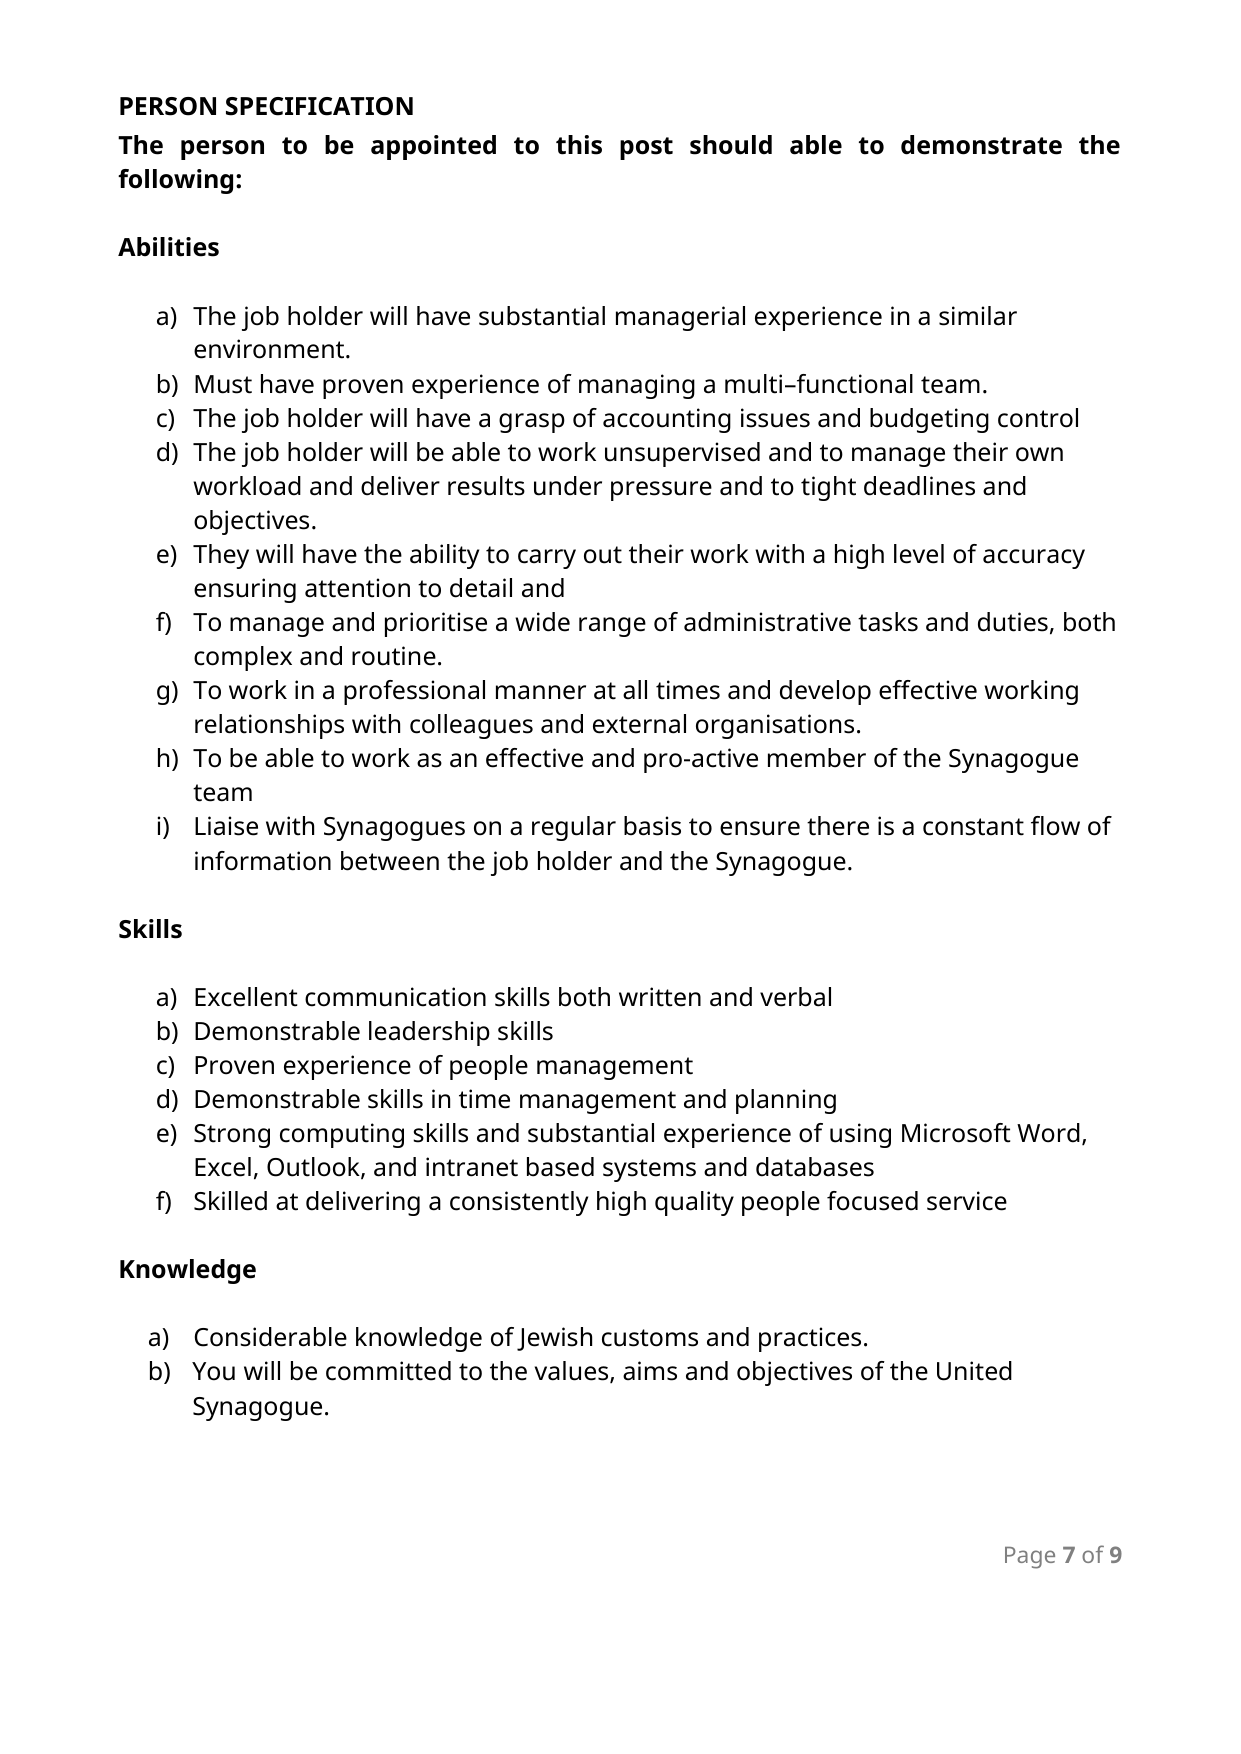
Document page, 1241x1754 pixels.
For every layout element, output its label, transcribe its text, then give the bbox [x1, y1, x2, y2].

list They will have the ability to carry out their work with a high level of accuracy ensuring attention to detail and [156, 537, 1122, 605]
text Skills [118, 911, 1122, 945]
list To be able to work as an effective and pro-active member of the Synagogue team [156, 741, 1122, 809]
text Knowledge [118, 1252, 1122, 1286]
list Must have proven experience of managing a multi–functional team. [156, 366, 1122, 400]
list The job holder will have substantial managerial experience in a similar environment. [156, 298, 1122, 366]
list Demonstrable skills in time management and planning [156, 1082, 1122, 1116]
list Excellent communication skills both written and verbal [156, 979, 1122, 1013]
text PERSON SPECIFICATION [118, 89, 1122, 123]
list To work in a professional manner at all times and develop effective working relationships with colleagues and external organisations. [156, 673, 1122, 741]
list The job holder will have a grasp of accounting issues and budgeting control [156, 400, 1122, 434]
list The job holder will be able to work unsupervised and to manage their own workload and deliver results under pressure and to tight deadlines and objectives. [156, 434, 1122, 537]
list Demonstrable leadership skills [156, 1013, 1122, 1047]
list Considerable knowledge of Jewish customs and practices. [148, 1320, 1122, 1354]
list You will be committed to the values, aims and objectives of the United Synagogue. [148, 1354, 1122, 1422]
list Proven experience of people management [156, 1047, 1122, 1082]
list Skilled at delivering a consistently high quality people focused service [156, 1184, 1122, 1218]
text Abilities [118, 230, 1122, 264]
list To manage and prioritise a wide range of administrative tasks and duties, both complex and routine. [156, 605, 1122, 673]
text The person to be appointed to this post should able to demonstrate the following: [118, 128, 1122, 196]
list Liaise with Synagogues on a regular basis to ensure there is a constant flow of information between the job holder and the Synagogue. [156, 809, 1122, 877]
list Strong computing skills and substantial experience of using Microsoft Word, Excel, Outlook, and intranet based systems and databases [156, 1116, 1122, 1184]
